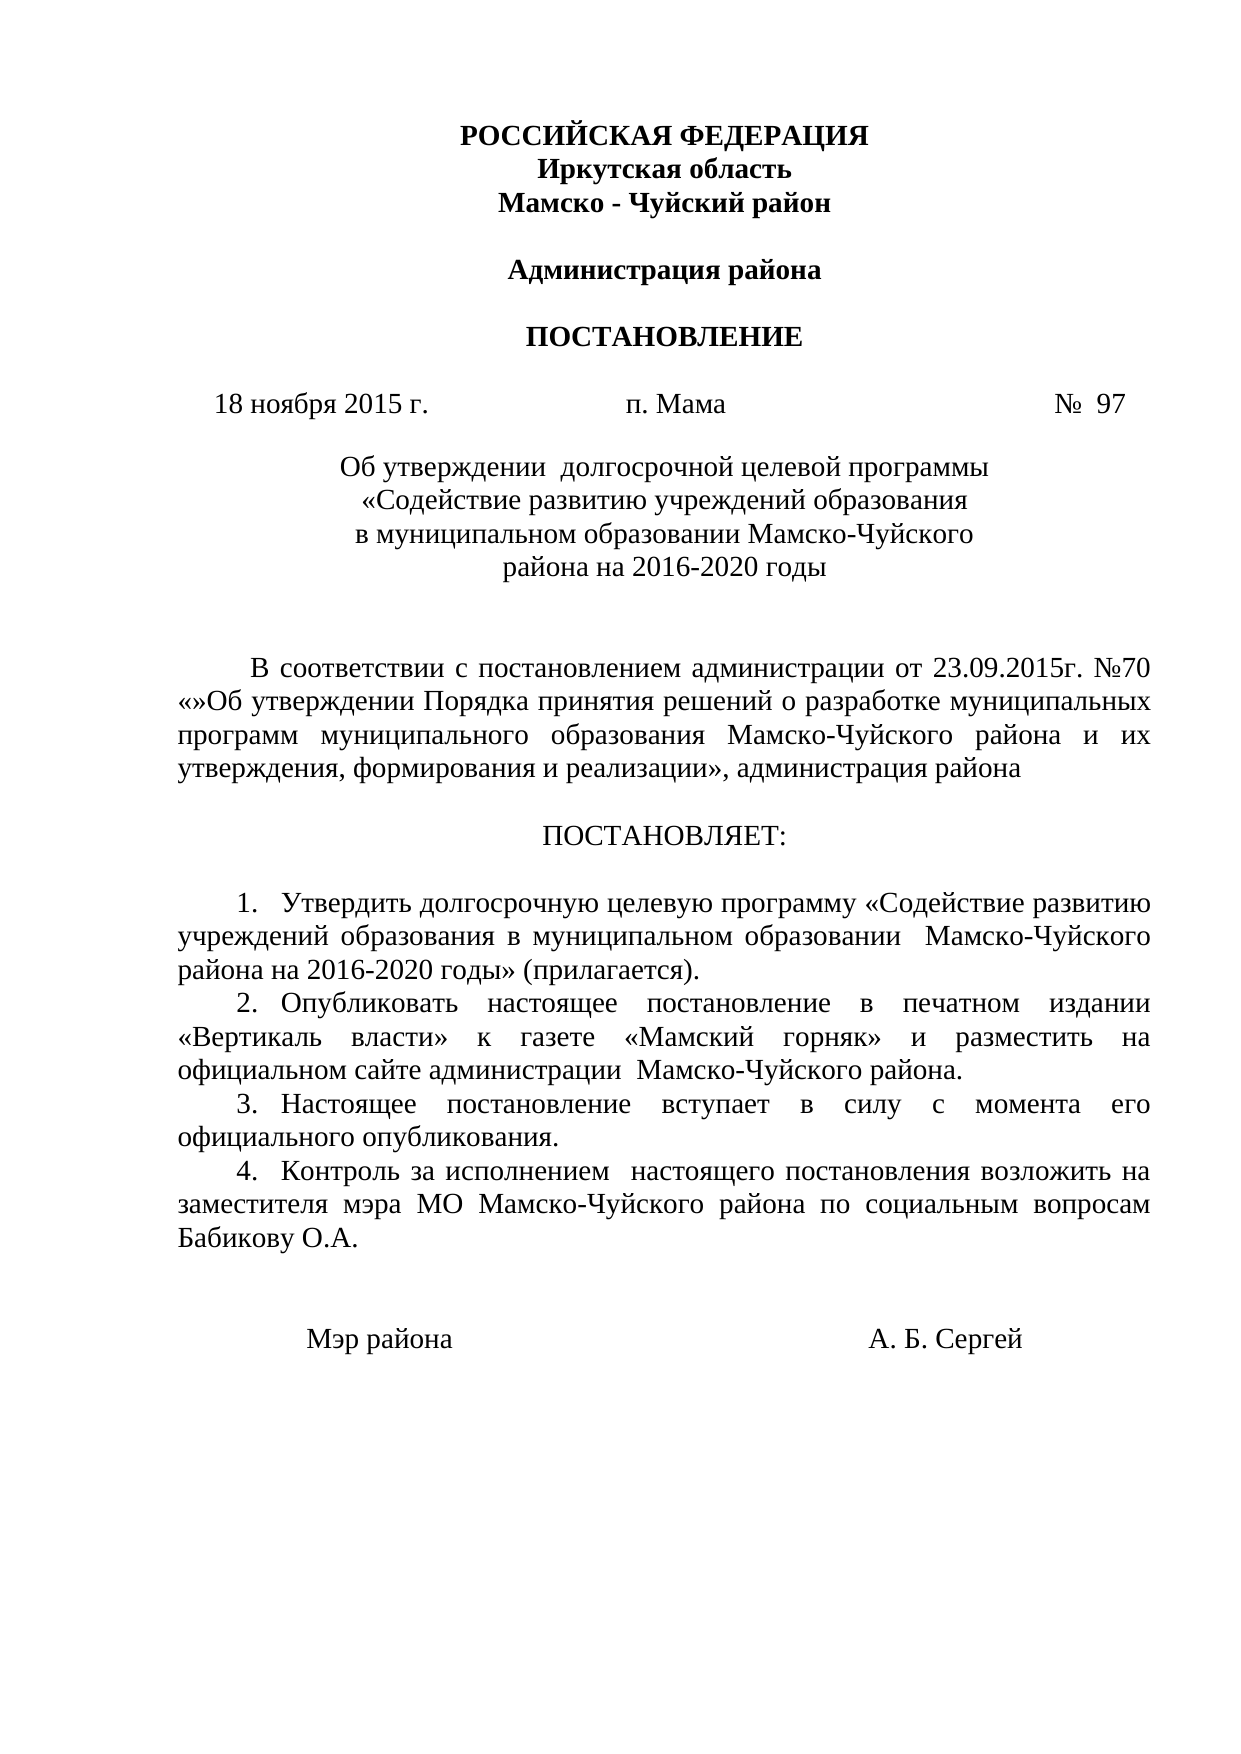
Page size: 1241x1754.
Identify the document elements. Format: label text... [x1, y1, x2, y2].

text Об утверждении долгосрочной целевой программы [177, 449, 1152, 482]
text Иркутская область [177, 152, 1152, 185]
text В соответствии с постановлением администрации от 23.09.2015г. №70 «»Об утверждении Порядка принятия решений о разработке муниципальных программ муниципального образования Мамско-Чуйского района и их утверждения, формирования и реализации», администрация района [177, 650, 1152, 784]
text Мамско - Чуйский район [177, 185, 1152, 219]
text ПОСТАНОВЛЯЕТ: [177, 818, 1152, 851]
text «Содействие развитию учреждений образования [177, 482, 1152, 516]
title РОССИЙСКАЯ ФЕДЕРАЦИЯ [177, 118, 1152, 152]
list Опубликовать настоящее постановление в печатном издании «Вертикаль власти» к газете «Мамский горняк» и разместить на официальном сайте администрации Мамско-Чуйского района. [177, 985, 1152, 1086]
text Мэр района А. Б. Сергей [177, 1321, 1152, 1354]
text в муниципальном образовании Мамско-Чуйского [177, 516, 1152, 549]
list Утвердить долгосрочную целевую программу «Содействие развитию учреждений образования в муниципальном образовании Мамско-Чуйского района на 2016-2020 годы» (прилагается). [177, 885, 1152, 985]
text района на 2016-2020 годы [177, 549, 1152, 583]
text 18 ноября 2015 г. п. Мама № 97 [177, 386, 1152, 420]
text Администрация района [177, 252, 1152, 286]
list Настоящее постановление вступает в силу с момента его официального опубликования. [177, 1086, 1152, 1153]
text ПОСТАНОВЛЕНИЕ [177, 319, 1152, 353]
list Контроль за исполнением настоящего постановления возложить на заместителя мэра МО Мамско-Чуйского района по социальным вопросам Бабикову О.А. [177, 1153, 1152, 1254]
